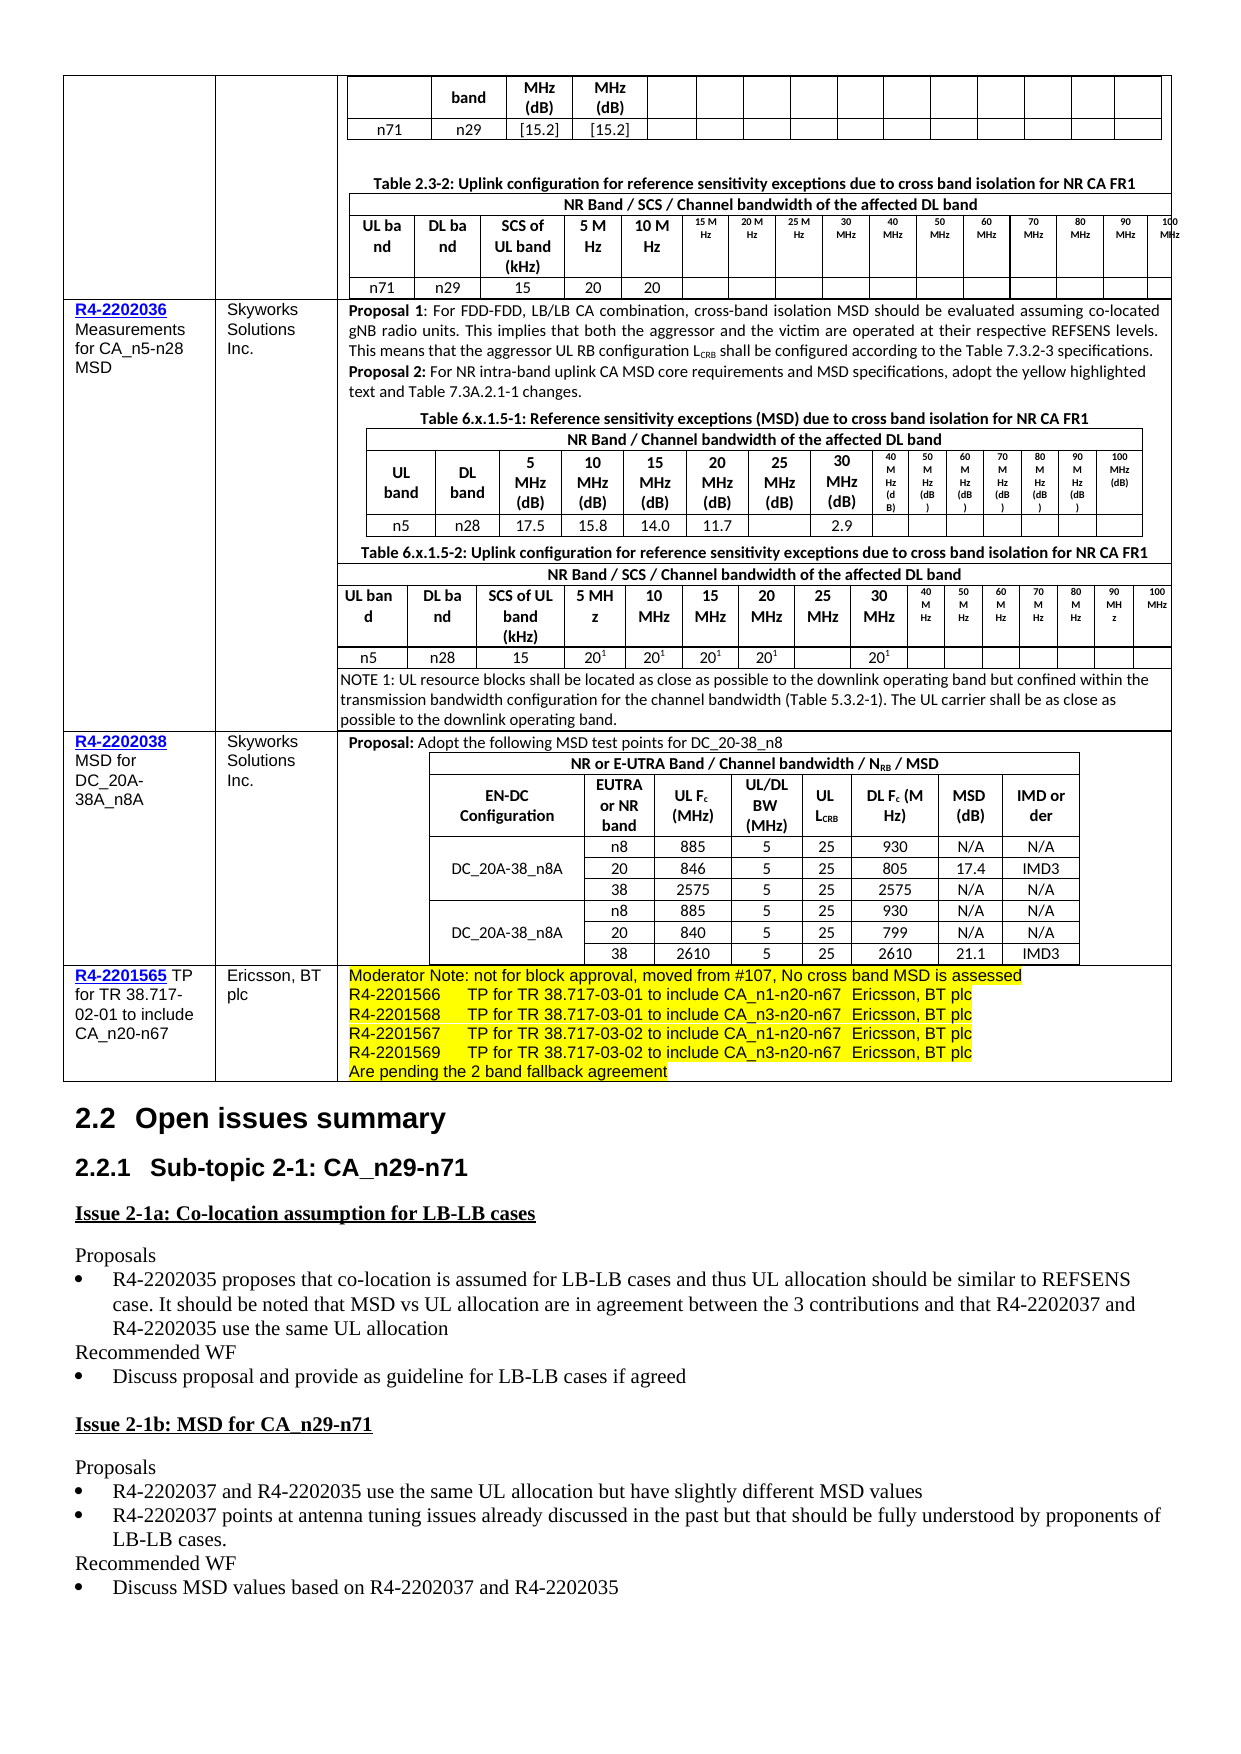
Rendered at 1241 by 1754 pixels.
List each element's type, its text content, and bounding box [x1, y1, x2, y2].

table_cell Skyworks Solutions Inc. [216, 732, 337, 965]
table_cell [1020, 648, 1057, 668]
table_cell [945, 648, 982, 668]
table_cell Ericsson, BT plc [216, 966, 337, 1081]
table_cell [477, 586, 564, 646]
list R4-2202037 points at antenna tuning issues already discussed in the past but that should be fully understood by proponents of LB-LB cases. [75, 1503, 1165, 1551]
subtitle Open issues summary [75, 1101, 1165, 1134]
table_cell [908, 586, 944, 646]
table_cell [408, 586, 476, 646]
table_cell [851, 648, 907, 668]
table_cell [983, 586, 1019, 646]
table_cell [338, 76, 1171, 299]
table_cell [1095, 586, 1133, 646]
table_cell R4-2201565 TP for TR 38.717-02-01 to include CA_n20-n67 [64, 966, 215, 1081]
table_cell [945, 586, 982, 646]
subtitle Sub-topic 2-1: CA_n29-n71 [75, 1153, 1165, 1182]
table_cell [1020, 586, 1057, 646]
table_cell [64, 76, 215, 299]
text Proposals [75, 1454, 1165, 1479]
table_cell Moderator Note: not for block approval, moved from #107, No cross band MSD is assessed R4-2201566 TP for TR 38.717-03-01 to include CA_n1-n20-n67 Ericsson, BT plc R4-2201568 TP for TR 38.717-03-01 to include CA_n3-n20-n67 Ericsson, BT plc R4-2201567 TP for TR 38.717-03-02 to include CA_n1-n20-n67 Ericsson, BT plc R4-2201569 TP for TR 38.717-03-02 to include CA_n3-n20-n67 Ericsson, BT plc Are pending the 2 band fallback agreement [338, 966, 1171, 1081]
text Proposals [75, 1243, 1165, 1267]
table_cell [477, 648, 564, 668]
table_cell R4-2202038 MSD for DC_20A-38A_n8A [64, 732, 215, 965]
list Discuss proposal and provide as guideline for LB-LB cases if agreed [75, 1364, 1165, 1388]
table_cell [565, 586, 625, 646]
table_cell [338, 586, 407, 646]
list Discuss MSD values based on R4-2202037 and R4-2202035 [75, 1575, 1165, 1599]
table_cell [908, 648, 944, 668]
text Issue 2-1b: MSD for CA_n29-n71 [75, 1412, 1165, 1436]
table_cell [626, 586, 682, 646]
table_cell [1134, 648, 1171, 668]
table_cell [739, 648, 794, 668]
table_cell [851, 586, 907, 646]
table_cell Proposal 1: For FDD-FDD, LB/LB CA combination, cross-band isolation MSD should be evaluated assuming co-located gNB radio units. This implies that both the aggressor and the victim are operated at their respective REFSENS levels. This means that the aggressor UL RB configuration LCRB shall be configured according to the Table 7.3.2-3 specifications. Proposal 2: For NR intra-band uplink CA MSD core requirements and MSD specifications, adopt the yellow highlighted text and Table 7.3A.2.1-1 changes. Table 6.x.1.5-1: Reference sensitivity exceptions (MSD) due to cross band isolation for NR CA FR1 Table 6.x.1.5-2: Uplink configuration for reference sensitivity exceptions due to cross band isolation for NR CA FR1 [338, 300, 1171, 563]
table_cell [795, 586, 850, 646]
table_cell R4-2202036 Measurements for CA_n5-n28 MSD [64, 300, 215, 731]
text Issue 2-1a: Co-location assumption for LB-LB cases [75, 1201, 1165, 1224]
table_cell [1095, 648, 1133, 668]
table_cell Proposal 1: For FDD-FDD, LB/LB CA combination, cross-band isolation MSD should be evaluated assuming co-located gNB radio units. This implies that both the aggressor and the victim are operated at their respective REFSENS levels. This means that the aggressor UL RB configuration LCRB shall be configured according to the Table 7.3.2-3 specifications. Proposal 2: For NR intra-band uplink CA MSD core requirements and MSD specifications, adopt the yellow highlighted text and Table 7.3A.2.1-1 changes. Table 6.x.1.5-1: Reference sensitivity exceptions (MSD) due to cross band isolation for NR CA FR1 Table 6.x.1.5-2: Uplink configuration for reference sensitivity exceptions due to cross band isolation for NR CA FR1 [338, 669, 1171, 730]
list R4-2202035 proposes that co-location is assumed for LB-LB cases and thus UL allocation should be similar to REFSENS case. It should be noted that MSD vs UL allocation are in agreement between the 3 contributions and that R4-2202037 and R4-2202035 use the same UL allocation [75, 1267, 1165, 1339]
list R4-2202037 and R4-2202035 use the same UL allocation but have slightly different MSD values [75, 1479, 1165, 1503]
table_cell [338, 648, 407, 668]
table_cell Skyworks Solutions Inc. [216, 300, 337, 731]
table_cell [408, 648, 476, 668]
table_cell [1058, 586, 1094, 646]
table_cell Proposal: Adopt the following MSD test points for DC_20-38_n8 [338, 732, 1171, 965]
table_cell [216, 76, 337, 299]
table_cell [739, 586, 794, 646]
text Recommended WF [75, 1339, 1165, 1364]
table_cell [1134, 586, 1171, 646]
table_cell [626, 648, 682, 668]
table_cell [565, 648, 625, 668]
text Recommended WF [75, 1551, 1165, 1575]
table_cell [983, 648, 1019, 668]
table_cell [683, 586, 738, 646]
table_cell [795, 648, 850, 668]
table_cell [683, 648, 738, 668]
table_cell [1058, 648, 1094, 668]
